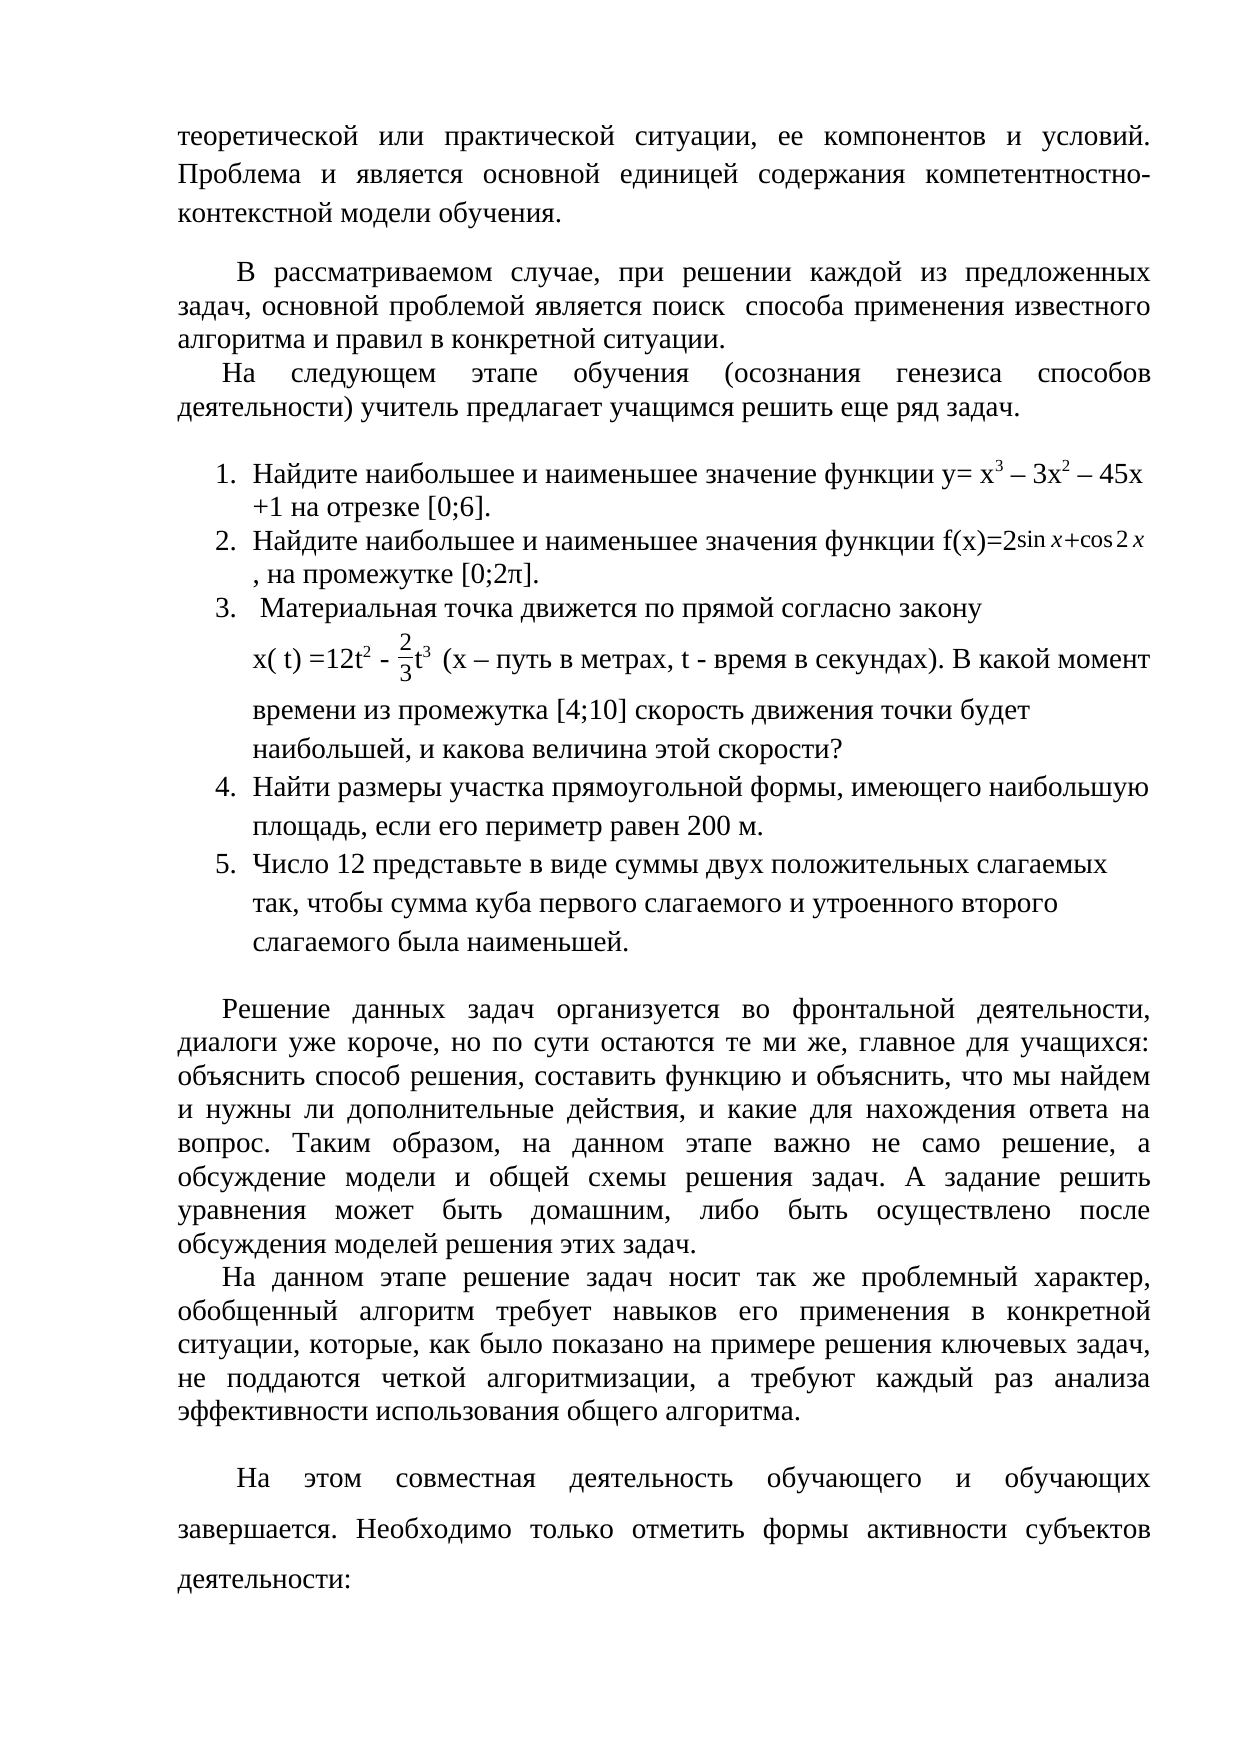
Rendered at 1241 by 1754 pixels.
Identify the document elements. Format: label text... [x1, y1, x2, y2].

text Решение данных задач организуется во фронтальной деятельности, диалоги уже короче, но по сути остаются те ми же, главное для учащихся: объяснить способ решения, составить функцию и объяснить, что мы найдем и нужны ли дополнительные действия, и какие для нахождения ответа на вопрос. Таким образом, на данном этапе важно не само решение, а обсуждение модели и общей схемы решения задач. А задание решить уравнения может быть домашним, либо быть осуществлено после обсуждения моделей решения этих задач. [177, 991, 1152, 1259]
text На этом совместная деятельность обучающего и обучающих завершается. Необходимо только отметить формы активности субъектов деятельности: [177, 1461, 1152, 1595]
list Материальная точка движется по прямой согласно закону х( t) =12t2 - t3 (x – путь в метрах, t - время в секундах). В какой момент времени из промежутка [4;10] скорость движения точки будет наибольшей, и какова величина этой скорости? [215, 590, 1152, 764]
text На данном этапе решение задач носит так же проблемный характер, обобщенный алгоритм требует навыков его применения в конкретной ситуации, которые, как было показано на примере решения ключевых задач, не поддаются четкой алгоритмизации, а требуют каждый раз анализа эффективности использования общего алгоритма. [177, 1259, 1152, 1427]
text В рассматриваемом случае, при решении каждой из предложенных задач, основной проблемой является поиск способа применения известного алгоритма и правил в конкретной ситуации. [177, 254, 1152, 355]
list Найти размеры участка прямоугольной формы, имеющего наибольшую площадь, если его периметр равен 200 м. [215, 769, 1152, 842]
list Найдите наибольшее и наименьшее значение функции у= х3 – 3х2 – 45х +1 на отрезке [0;6]. [215, 456, 1152, 523]
text На следующем этапе обучения (осознания генезиса способов деятельности) учитель предлагает учащимся решить еще ряд задач. [177, 355, 1152, 422]
list Число 12 представьте в виде суммы двух положительных слагаемых так, чтобы сумма куба первого слагаемого и утроенного второго слагаемого была наименьшей. [215, 847, 1152, 957]
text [177, 118, 1152, 229]
list Найдите наибольшее и наименьшее значения функции f(x)=2+, на промежутке [0;2π]. [215, 523, 1152, 590]
